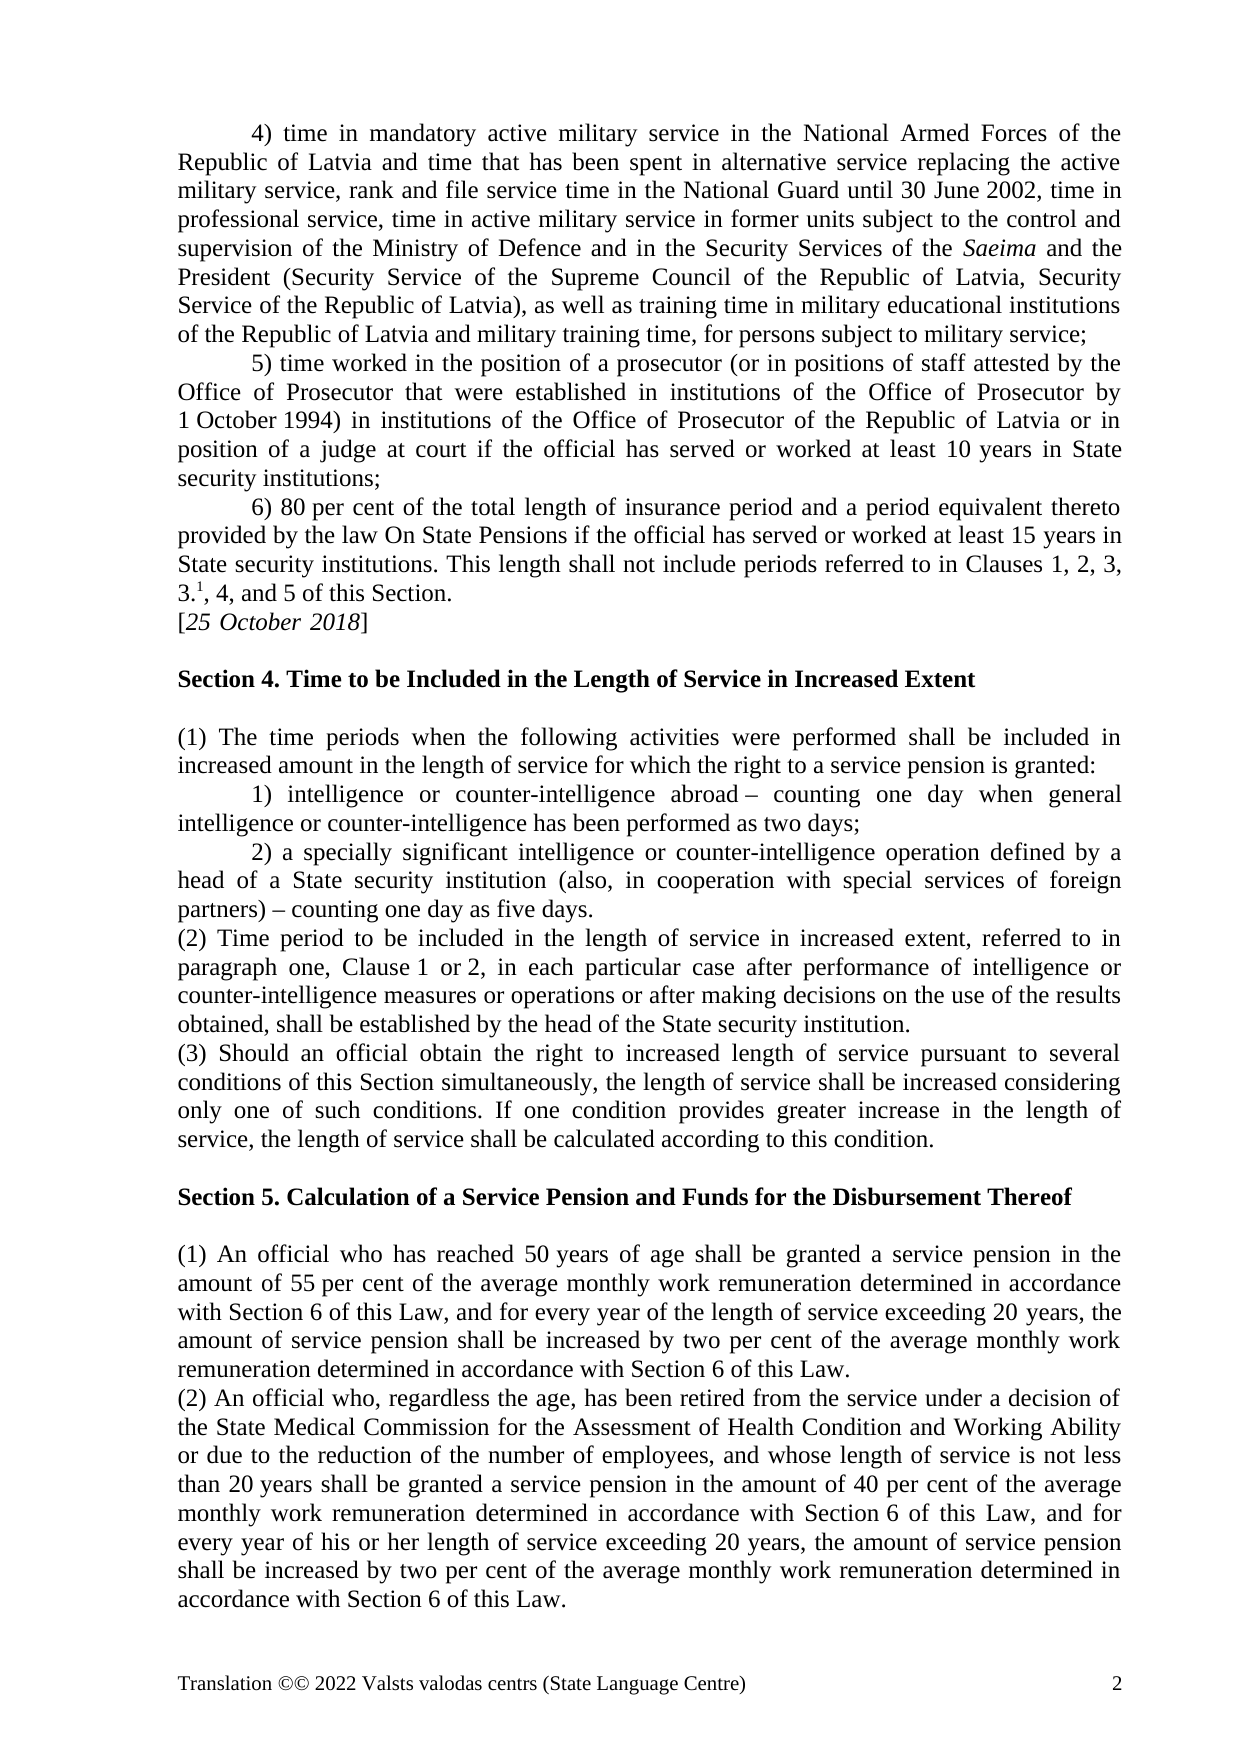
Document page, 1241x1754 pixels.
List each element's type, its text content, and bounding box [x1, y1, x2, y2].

text (2) Time period to be included in the length of service in increased extent, referred to in paragraph one, Clause 1 or 2, in each particular case after performance of intelligence or counter-intelligence measures or operations or after making decisions on the use of the results obtained, shall be established by the head of the State security institution. [177, 923, 1122, 1038]
text [25 October 2018] [177, 607, 1122, 636]
text (1) An official who has reached 50 years of age shall be granted a service pension in the amount of 55 per cent of the average monthly work remuneration determined in accordance with Section 6 of this Law, and for every year of the length of service exceeding 20 years, the amount of service pension shall be increased by two per cent of the average monthly work remuneration determined in accordance with Section 6 of this Law. [177, 1239, 1122, 1383]
text (2) An official who, regardless the age, has been retired from the service under a decision of the State Medical Commission for the Assessment of Health Condition and Working Ability or due to the reduction of the number of employees, and whose length of service is not less than 20 years shall be granted a service pension in the amount of 40 per cent of the average monthly work remuneration determined in accordance with Section 6 of this Law, and for every year of his or her length of service exceeding 20 years, the amount of service pension shall be increased by two per cent of the average monthly work remuneration determined in accordance with Section 6 of this Law. [177, 1383, 1122, 1613]
text Section 4. Time to be Included in the Length of Service in Increased Extent [177, 664, 1122, 693]
text 5) time worked in the position of a prosecutor (or in positions of staff attested by the Office of Prosecutor that were established in institutions of the Office of Prosecutor by 1 October 1994) in institutions of the Office of Prosecutor of the Republic of Latvia or in position of a judge at court if the official has served or worked at least 10 years in State security institutions; [177, 348, 1122, 492]
text Section 5. Calculation of a Service Pension and Funds for the Disbursement Thereof [177, 1182, 1122, 1211]
text 4) time in mandatory active military service in the National Armed Forces of the Republic of Latvia and time that has been spent in alternative service replacing the active military service, rank and file service time in the National Guard until 30 June 2002, time in professional service, time in active military service in former units subject to the control and supervision of the Ministry of Defence and in the Security Services of the Saeima and the President (Security Service of the Supreme Council of the Republic of Latvia, Security Service of the Republic of Latvia), as well as training time in military educational institutions of the Republic of Latvia and military training time, for persons subject to military service; [177, 118, 1122, 348]
text (1) The time periods when the following activities were performed shall be included in increased amount in the length of service for which the right to a service pension is granted: [177, 722, 1122, 779]
text (3) Should an official obtain the right to increased length of service pursuant to several conditions of this Section simultaneously, the length of service shall be increased considering only one of such conditions. If one condition provides greater increase in the length of service, the length of service shall be calculated according to this condition. [177, 1038, 1122, 1153]
text 1) intelligence or counter-intelligence abroad – counting one day when general intelligence or counter-intelligence has been performed as two days; [177, 779, 1122, 837]
text 6) 80 per cent of the total length of insurance period and a period equivalent thereto provided by the law On State Pensions if the official has served or worked at least 15 years in State security institutions. This length shall not include periods referred to in Clauses 1, 2, 3, 3.1, 4, and 5 of this Section. [177, 492, 1122, 607]
text 2) a specially significant intelligence or counter-intelligence operation defined by a head of a State security institution (also, in cooperation with special services of foreign partners) – counting one day as five days. [177, 837, 1122, 923]
